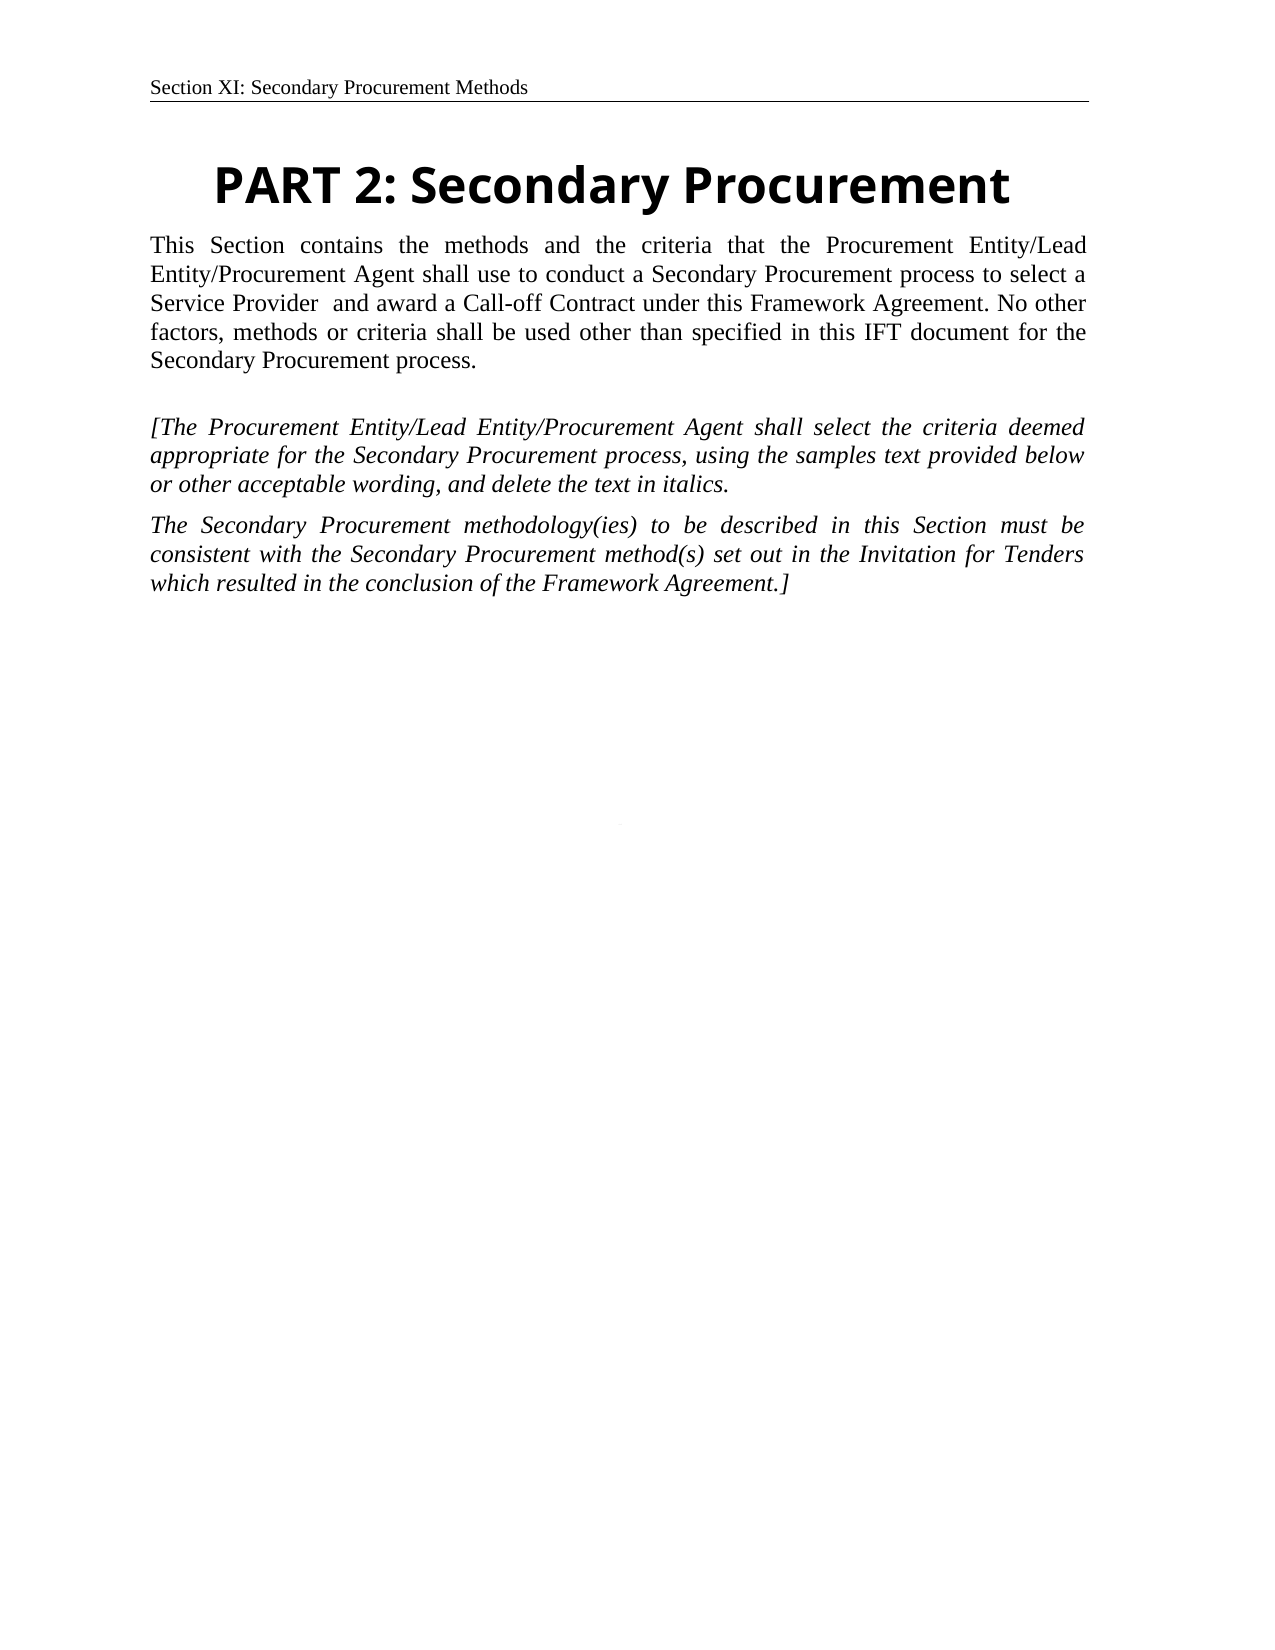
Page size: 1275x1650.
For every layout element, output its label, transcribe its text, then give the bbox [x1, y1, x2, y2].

text [The Procurement Entity/Lead Entity/Procurement Agent shall select the criteria deemed appropriate for the Secondary Procurement process, using the samples text provided below or other acceptable wording, and delete the text in italics. [150, 412, 1087, 498]
text PART 2: Secondary Procurement [138, 150, 1087, 218]
text The Secondary Procurement methodology(ies) to be described in this Section must be consistent with the Secondary Procurement method(s) set out in the Invitation for Tenders which resulted in the conclusion of the Framework Agreement.] [150, 511, 1087, 597]
text This Section contains the methods and the criteria that the Procurement Entity/Lead Entity/Procurement Agent shall use to conduct a Secondary Procurement process to select a Service Provider and award a Call-off Contract under this Framework Agreement. No other factors, methods or criteria shall be used other than specified in this IFT document for the Secondary Procurement process. [150, 231, 1087, 374]
